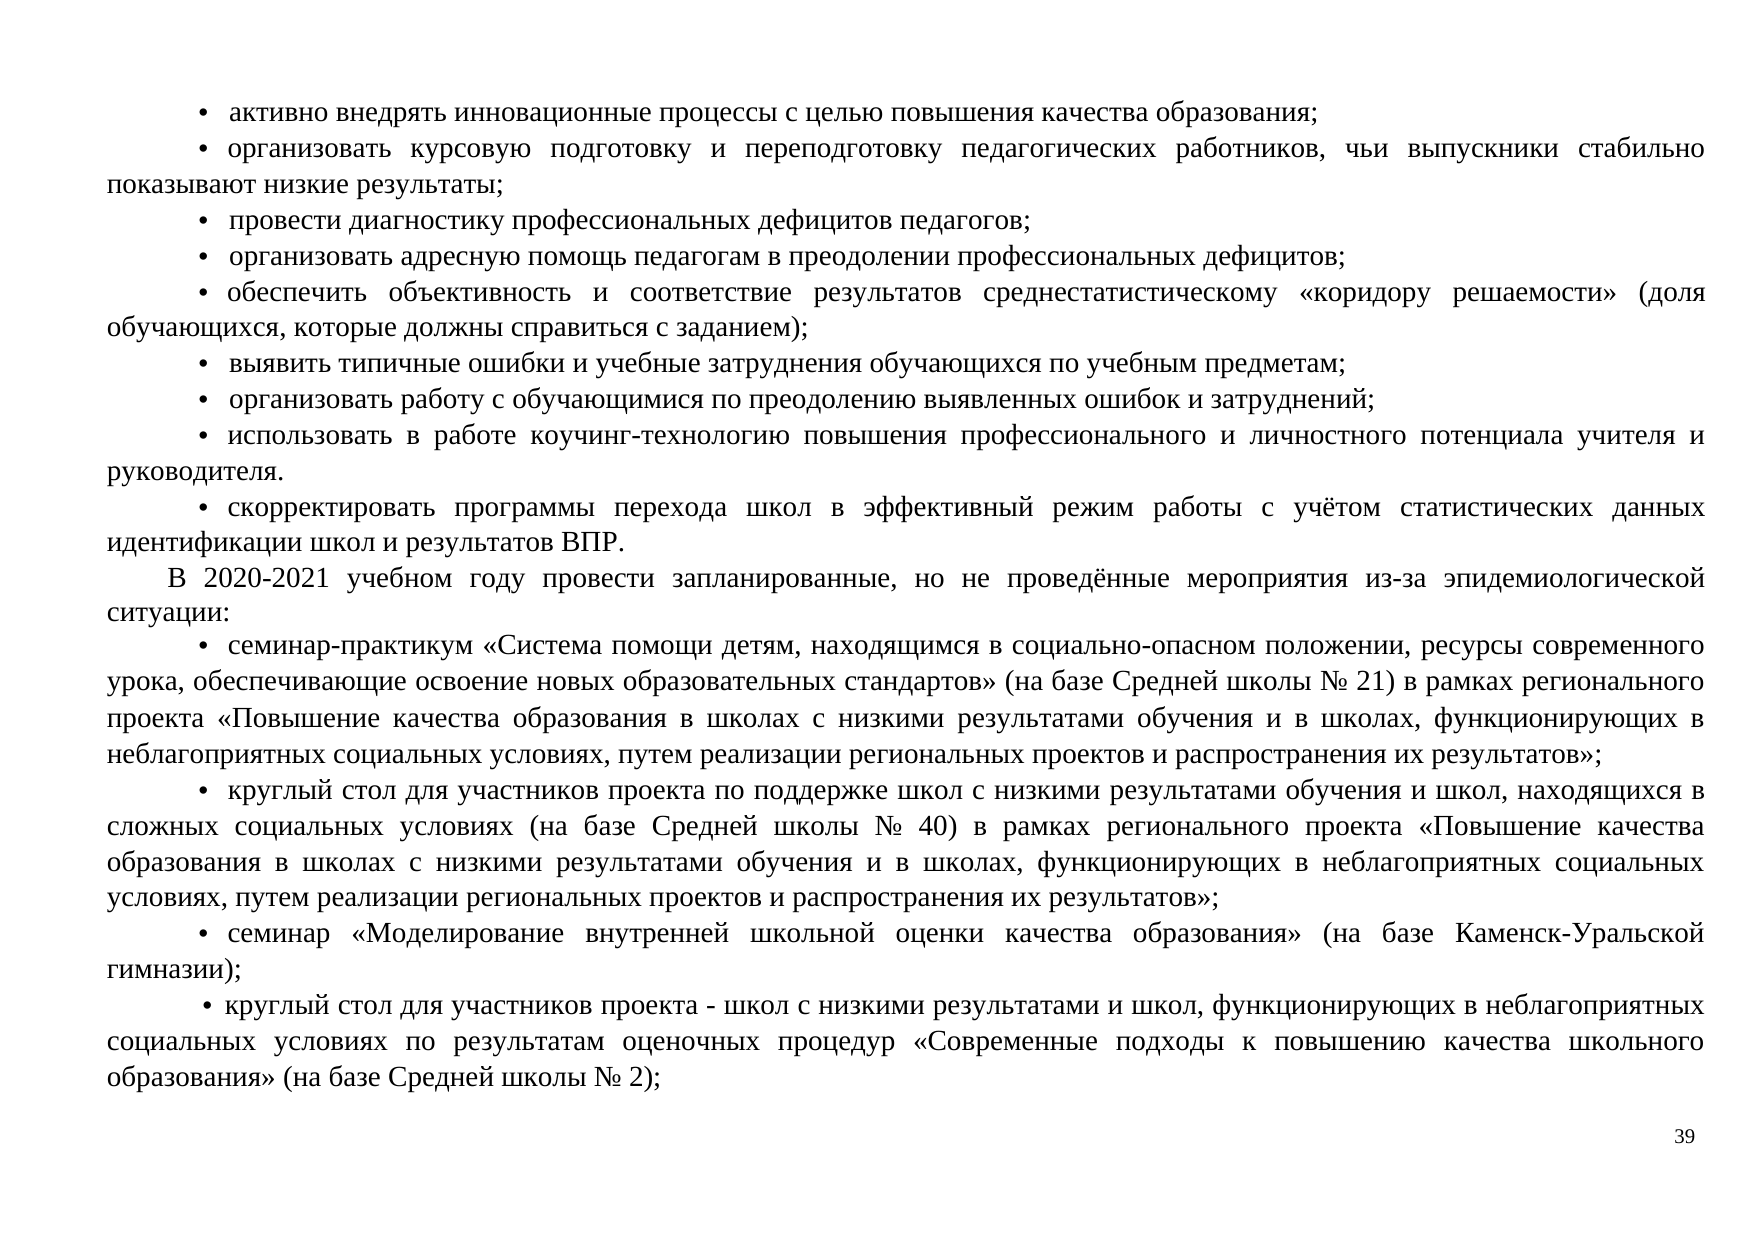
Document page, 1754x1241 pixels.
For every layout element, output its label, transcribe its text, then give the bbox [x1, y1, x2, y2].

list организовать курсовую подготовку и переподготовку педагогических работников, чьи выпускники стабильно показывают низкие результаты; [107, 130, 1706, 200]
list провести диагностику профессиональных дефицитов педагогов; [107, 202, 1706, 236]
list активно внедрять инновационные процессы с целью повышения качества образования; [107, 94, 1706, 128]
list обеспечить объективность и соответствие результатов среднестатистическому «коридору решаемости» (доля обучающихся, которые должны справиться с заданием); [107, 274, 1706, 343]
list использовать в работе коучинг-технологию повышения профессионального и личностного потенциала учителя и руководителя. [107, 417, 1706, 486]
list выявить типичные ошибки и учебные затруднения обучающихся по учебным предметам; [107, 345, 1706, 379]
list круглый стол для участников проекта по поддержке школ с низкими результатами обучения и школ, находящихся в сложных социальных условиях (на базе Средней школы № 40) в рамках регионального проекта «Повышение качества образования в школах с низкими результатами обучения и в школах, функционирующих в неблагоприятных социальных условиях, путем реализации региональных проектов и распространения их результатов»; [107, 772, 1706, 913]
list скорректировать программы перехода школ в эффективный режим работы с учётом статистических данных идентификации школ и результатов ВПР. [107, 489, 1706, 558]
list организовать адресную помощь педагогам в преодолении профессиональных дефицитов; [107, 238, 1706, 271]
list семинар «Моделирование внутренней школьной оценки качества образования» (на базе Каменск-Уральской гимназии); [107, 915, 1706, 985]
list организовать работу с обучающимися по преодолению выявленных ошибок и затруднений; [107, 381, 1706, 415]
text В 2020-2021 учебном году провести запланированные, но не проведённые мероприятия из-за эпидемиологической ситуации: [107, 560, 1706, 627]
list круглый стол для участников проекта - школ с низкими результатами и школ, функционирующих в неблагоприятных социальных условиях по результатам оценочных процедур «Современные подходы к повышению качества школьного образования» (на базе Средней школы № 2); [107, 987, 1706, 1093]
list семинар-практикум «Система помощи детям, находящимся в социально-опасном положении, ресурсы современного урока, обеспечивающие освоение новых образовательных стандартов» (на базе Средней школы № 21) в рамках регионального проекта «Повышение качества образования в школах с низкими результатами обучения и в школах, функционирующих в неблагоприятных социальных условиях, путем реализации региональных проектов и распространения их результатов»; [107, 627, 1706, 769]
